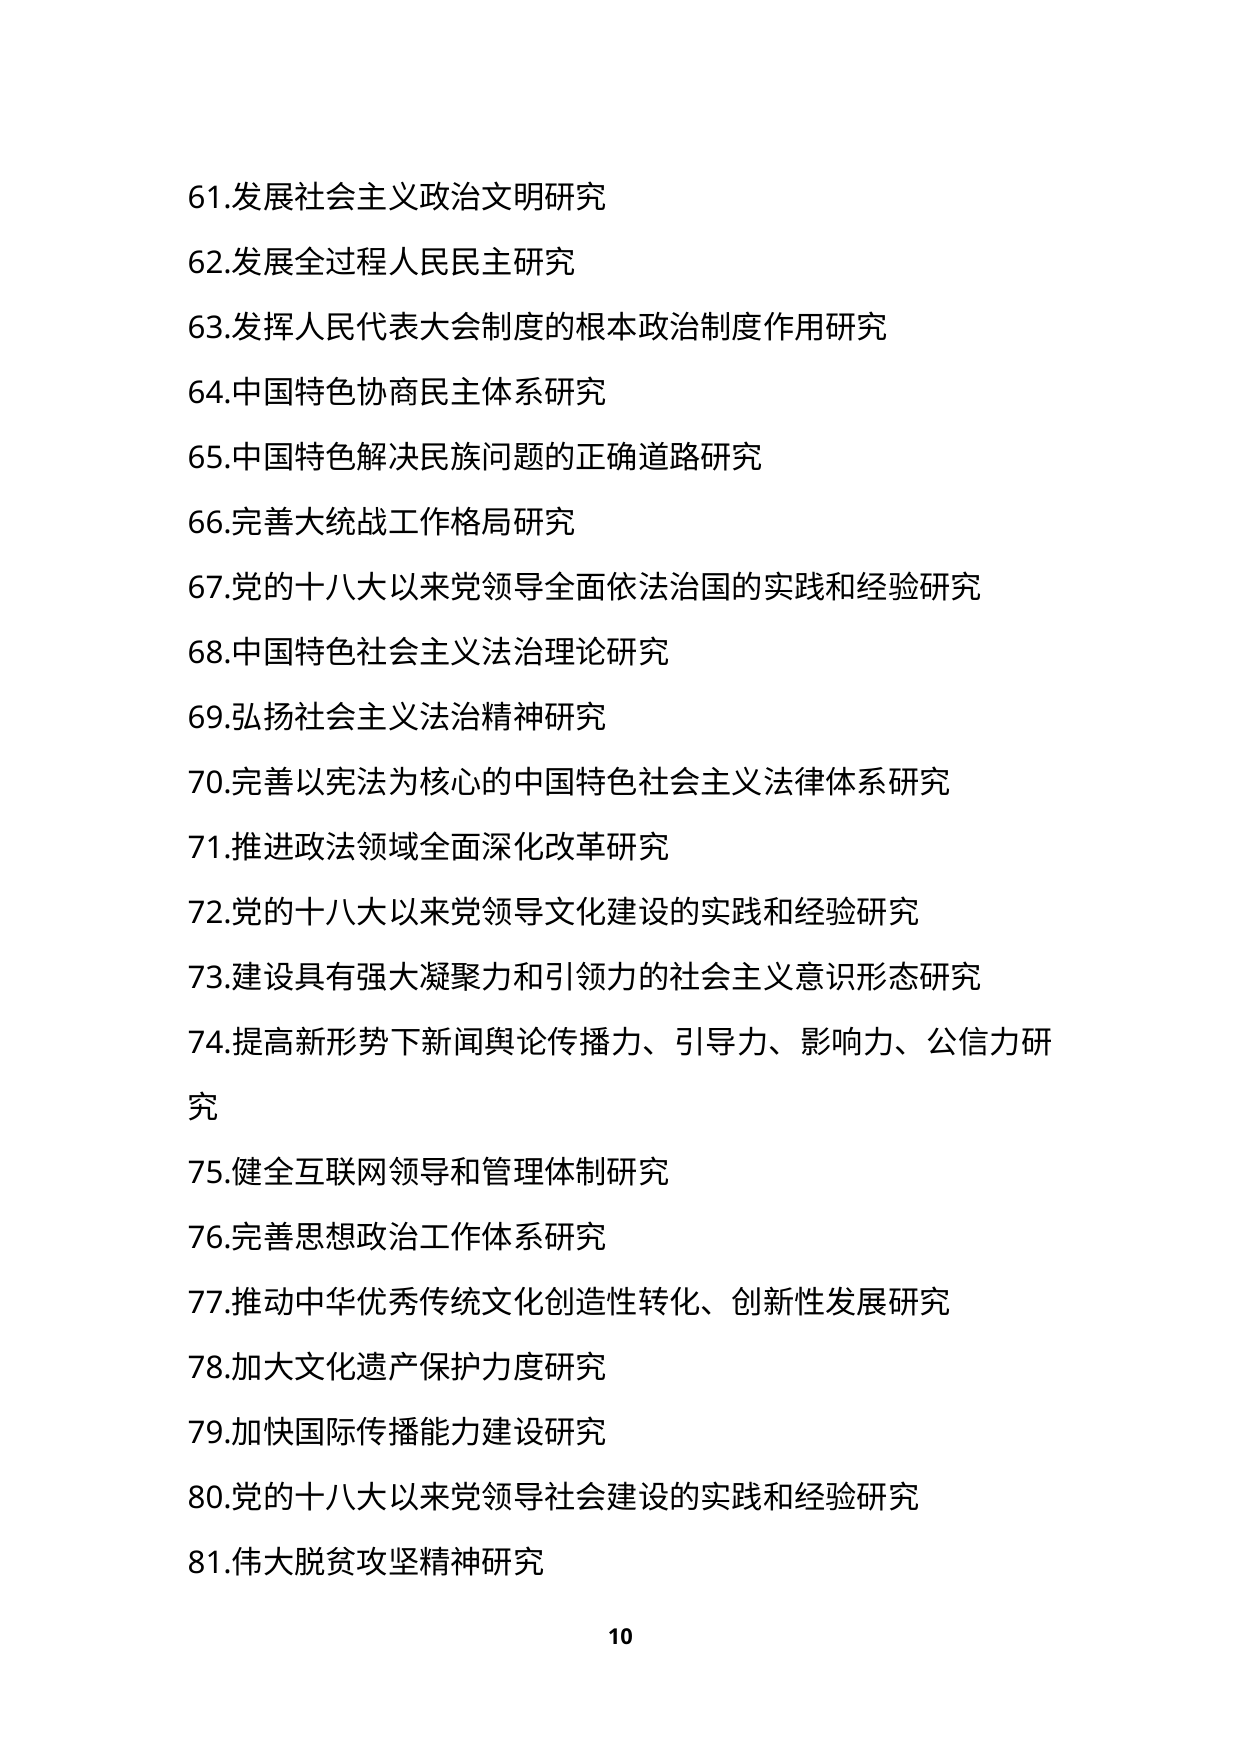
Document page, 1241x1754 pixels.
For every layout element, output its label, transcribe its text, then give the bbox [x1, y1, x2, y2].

text 65.中国特色解决民族问题的正确道路研究 [187, 422, 1053, 487]
text 61.发展社会主义政治文明研究 [187, 162, 1053, 227]
text 79.加快国际传播能力建设研究 [187, 1397, 1053, 1462]
text 62.发展全过程人民民主研究 [187, 227, 1053, 292]
text 81.伟大脱贫攻坚精神研究 [187, 1527, 1053, 1592]
text 69.弘扬社会主义法治精神研究 [187, 682, 1053, 747]
text 78.加大文化遗产保护力度研究 [187, 1332, 1053, 1397]
text 72.党的十八大以来党领导文化建设的实践和经验研究 [187, 877, 1053, 942]
text 75.健全互联网领导和管理体制研究 [187, 1137, 1053, 1202]
text 64.中国特色协商民主体系研究 [187, 357, 1053, 422]
text 68.中国特色社会主义法治理论研究 [187, 617, 1053, 682]
text 76.完善思想政治工作体系研究 [187, 1202, 1053, 1267]
text 63.发挥人民代表大会制度的根本政治制度作用研究 [187, 292, 1053, 357]
text 70.完善以宪法为核心的中国特色社会主义法律体系研究 [187, 747, 1053, 812]
text 67.党的十八大以来党领导全面依法治国的实践和经验研究 [187, 552, 1053, 617]
text 71.推进政法领域全面深化改革研究 [187, 812, 1053, 877]
text 73.建设具有强大凝聚力和引领力的社会主义意识形态研究 [187, 942, 1053, 1007]
text 77.推动中华优秀传统文化创造性转化、创新性发展研究 [187, 1267, 1053, 1332]
text 66.完善大统战工作格局研究 [187, 487, 1053, 552]
text 80.党的十八大以来党领导社会建设的实践和经验研究 [187, 1462, 1053, 1527]
text 74.提高新形势下新闻舆论传播力、引导力、影响力、公信力研究 [187, 1007, 1053, 1137]
